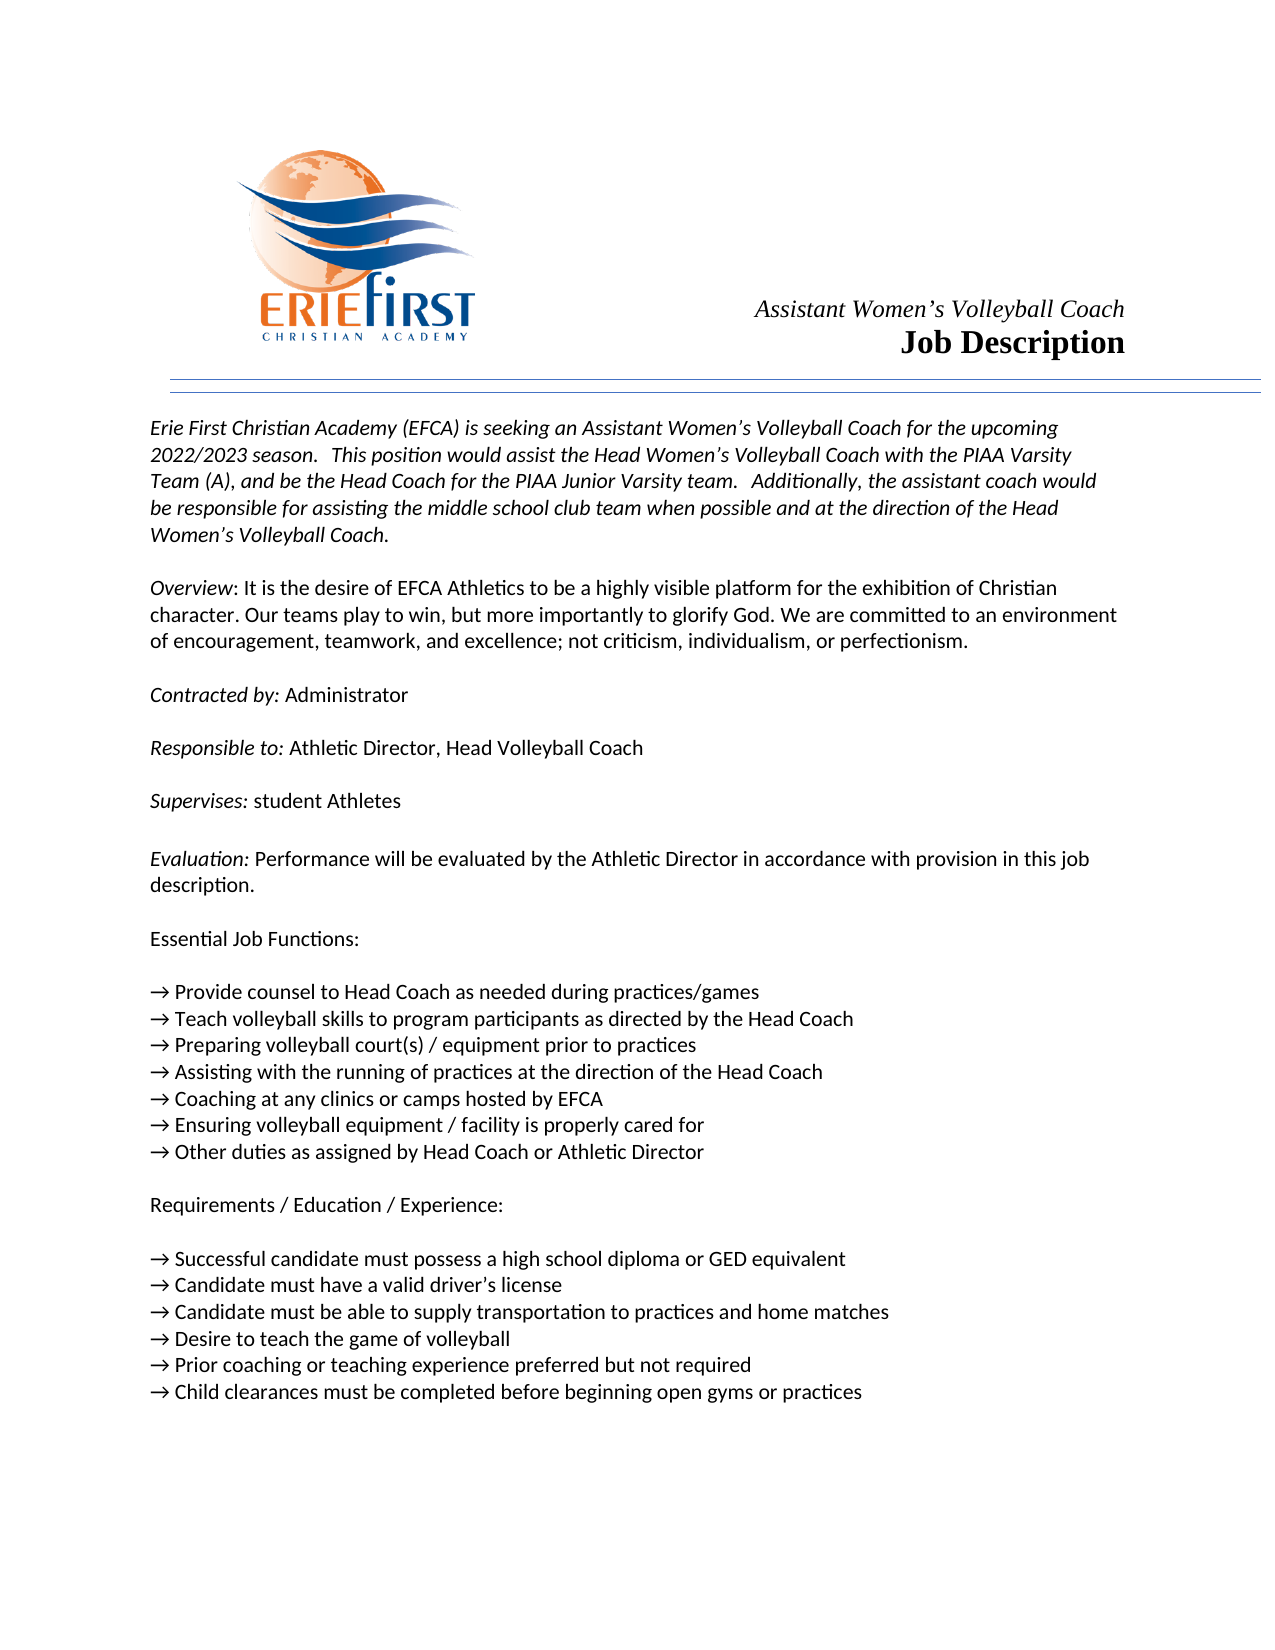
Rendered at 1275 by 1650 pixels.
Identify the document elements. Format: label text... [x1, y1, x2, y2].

text → Ensuring volleyball equipment / facility is properly cared for [150, 1111, 1125, 1138]
text → Desire to teach the game of volleyball [150, 1325, 1125, 1351]
text Supervises: student Athletes [150, 787, 1125, 814]
text Overview: It is the desire of EFCA Athletics to be a highly visible platform for the exhibition of Christian character. Our teams play to win, but more importantly to glorify God. We are committed to an environment of encouragement, teamwork, and excellence; not criticism, individualism, or perfectionism. [150, 574, 1125, 654]
text → Prior coaching or teaching experience preferred but not required [150, 1351, 1125, 1378]
text → Teach volleyball skills to program participants as directed by the Head Coach [150, 1005, 1125, 1031]
text Contracted by: Administrator [150, 681, 1125, 707]
text → Provide counsel to Head Coach as needed during practices/games [150, 978, 1125, 1005]
text Requirements / Education / Experience: [150, 1191, 1125, 1218]
text Responsible to: Athletic Director, Head Volleyball Coach [150, 734, 1125, 761]
text Essential Job Functions: [150, 925, 1125, 951]
picture [236, 150, 476, 341]
text → Candidate must have a valid driver’s license [150, 1271, 1125, 1298]
text → Other duties as assigned by Head Coach or Athletic Director [150, 1138, 1125, 1165]
text Assistant Women’s Volleyball Coach [525, 294, 1125, 322]
text → Successful candidate must possess a high school diploma or GED equivalent [150, 1245, 1125, 1271]
text Job Description [525, 322, 1125, 361]
text Erie First Christian Academy (EFCA) is seeking an Assistant Women’s Volleyball Coach for the upcoming 2022/2023 season. This position would assist the Head Women’s Volleyball Coach with the PIAA Varsity Team (A), and be the Head Coach for the PIAA Junior Varsity team. Additionally, the assistant coach would be responsible for assisting the middle school club team when possible and at the direction of the Head Women’s Volleyball Coach. [150, 414, 1125, 547]
text Evaluation: Performance will be evaluated by the Athletic Director in accordance with provision in this job description. [150, 845, 1125, 898]
text → Preparing volleyball court(s) / equipment prior to practices [150, 1031, 1125, 1058]
text → Candidate must be able to supply transportation to practices and home matches [150, 1298, 1125, 1325]
text → Child clearances must be completed before beginning open gyms or practices [150, 1378, 1125, 1405]
text → Assisting with the running of practices at the direction of the Head Coach [150, 1058, 1125, 1085]
text → Coaching at any clinics or camps hosted by EFCA [150, 1085, 1125, 1111]
